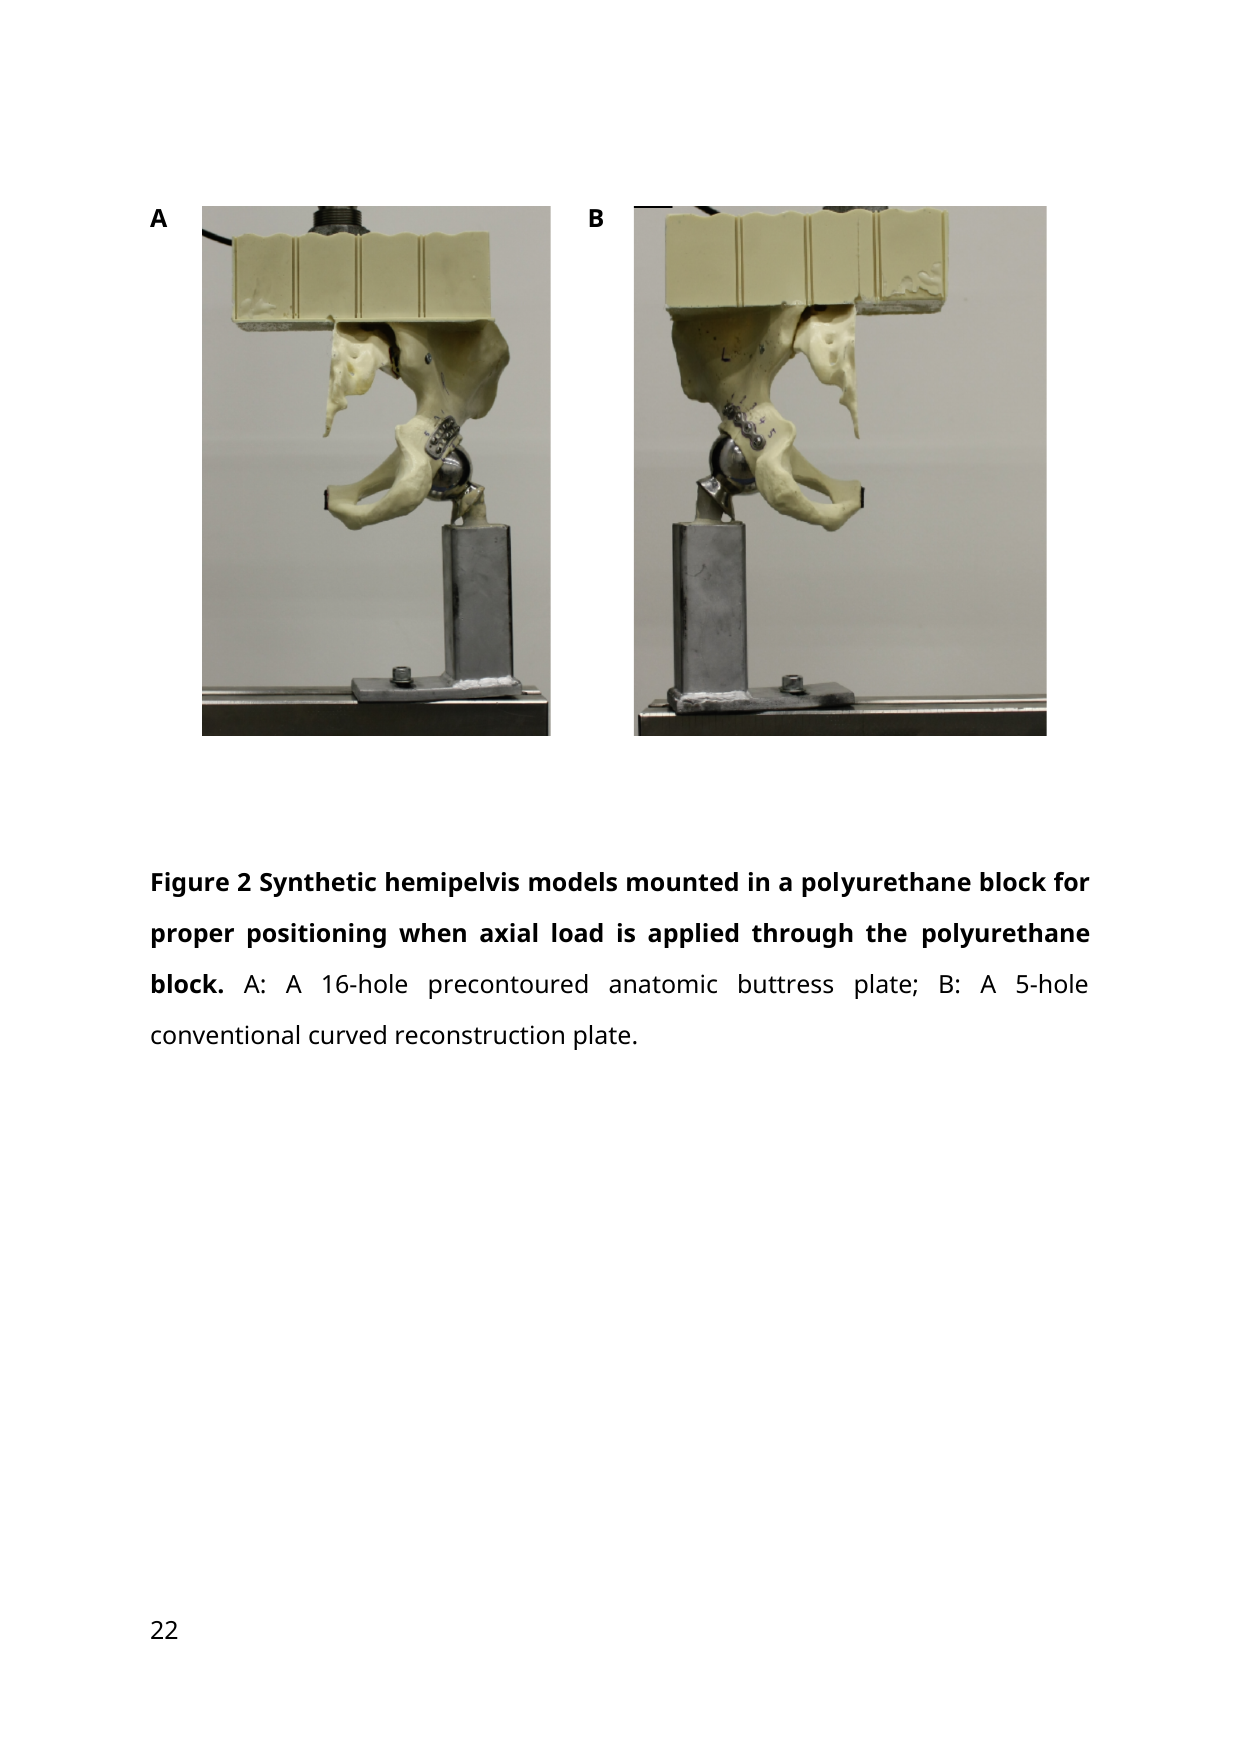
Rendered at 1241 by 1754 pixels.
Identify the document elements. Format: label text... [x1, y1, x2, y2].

text A B [150, 201, 1090, 235]
text Figure 2 Synthetic hemipelvis models mounted in a polyurethane block for proper positioning when axial load is applied through the polyurethane block. A: A 16-hole precontoured anatomic buttress plate; B: A 5-hole conventional curved reconstruction plate. [150, 864, 1090, 1052]
picture [202, 206, 551, 736]
picture [633, 206, 1047, 736]
